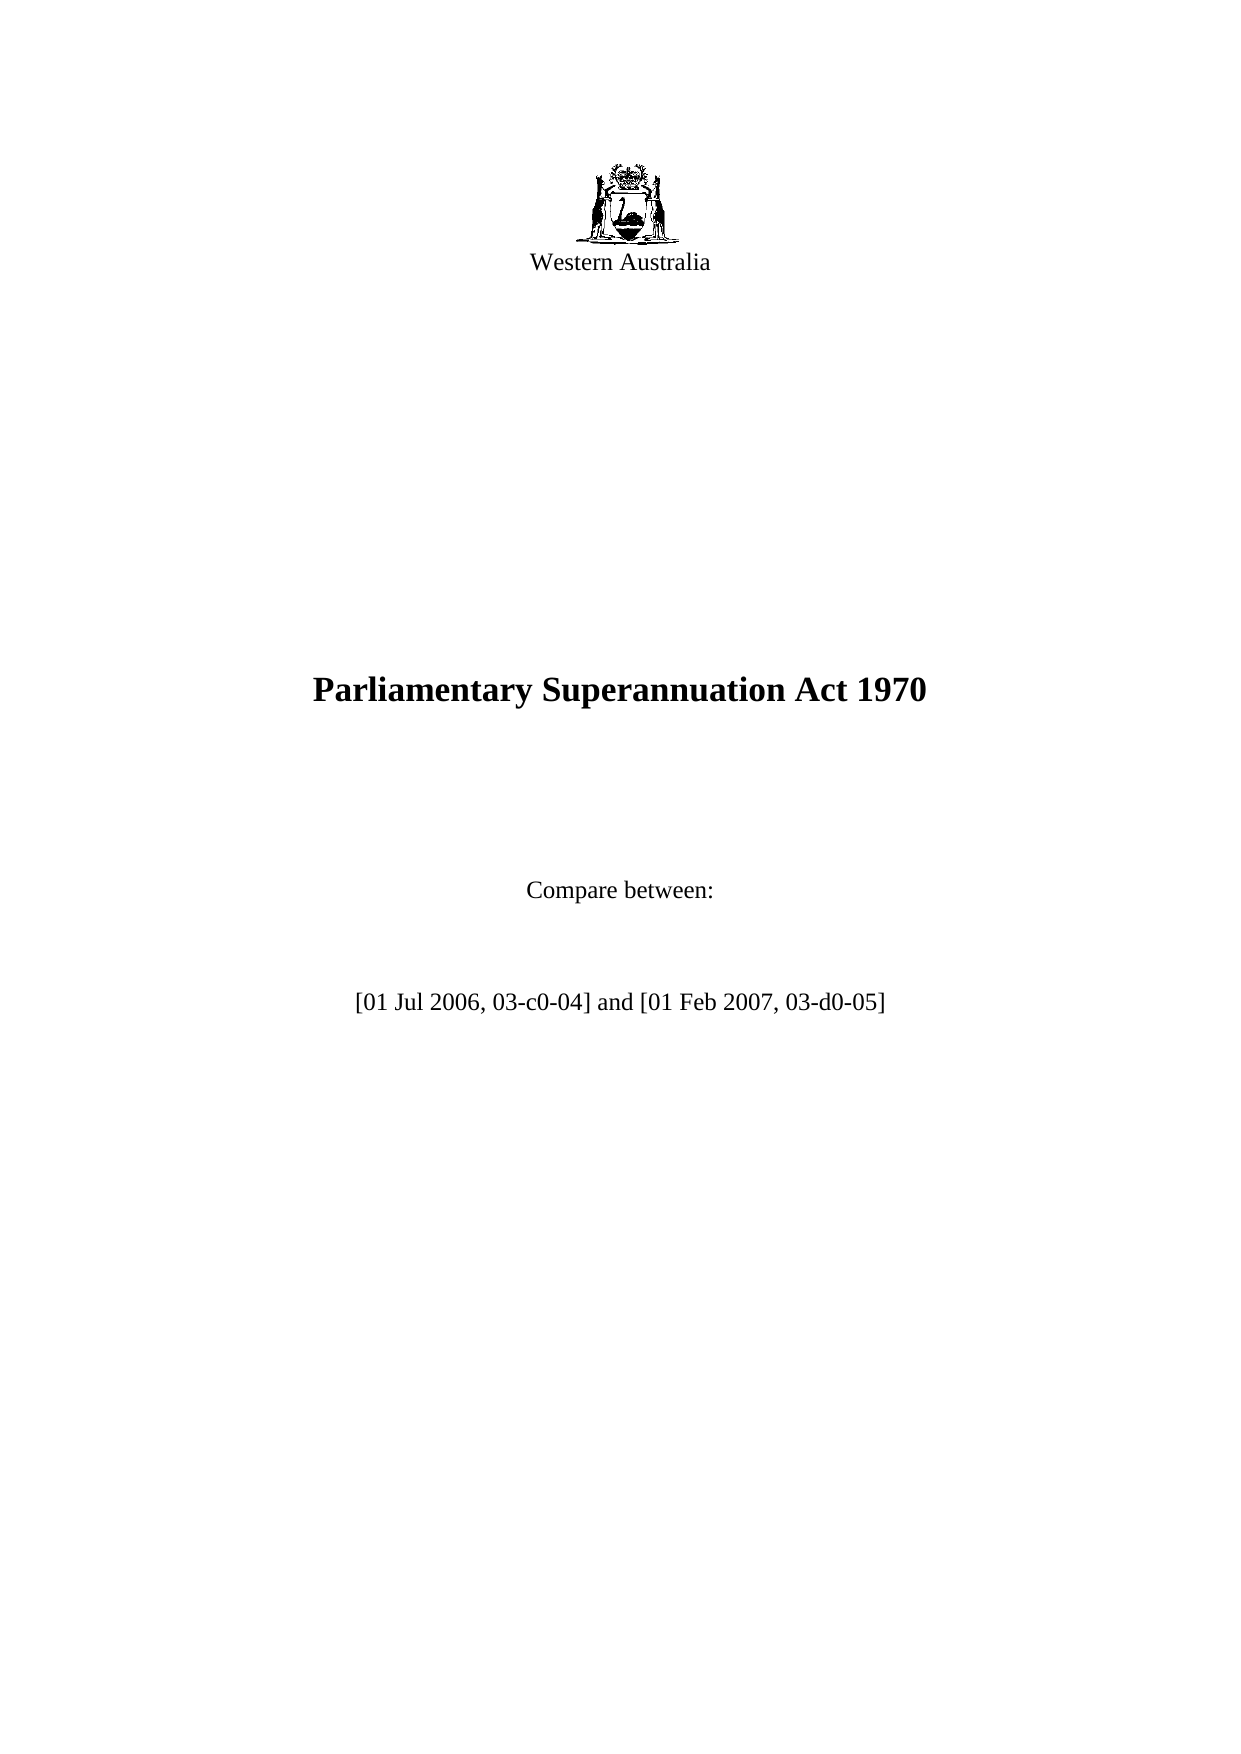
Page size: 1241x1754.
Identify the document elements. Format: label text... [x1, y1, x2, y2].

picture [575, 162, 679, 246]
text [01 Jul 2006, 03-c0-04] and [01 Feb 2007, 03-d0-05] [251, 987, 990, 1016]
text Western Australia [251, 247, 990, 276]
text Parliamentary Superannuation Act 1970 [251, 668, 990, 709]
text Compare between: [251, 875, 990, 904]
